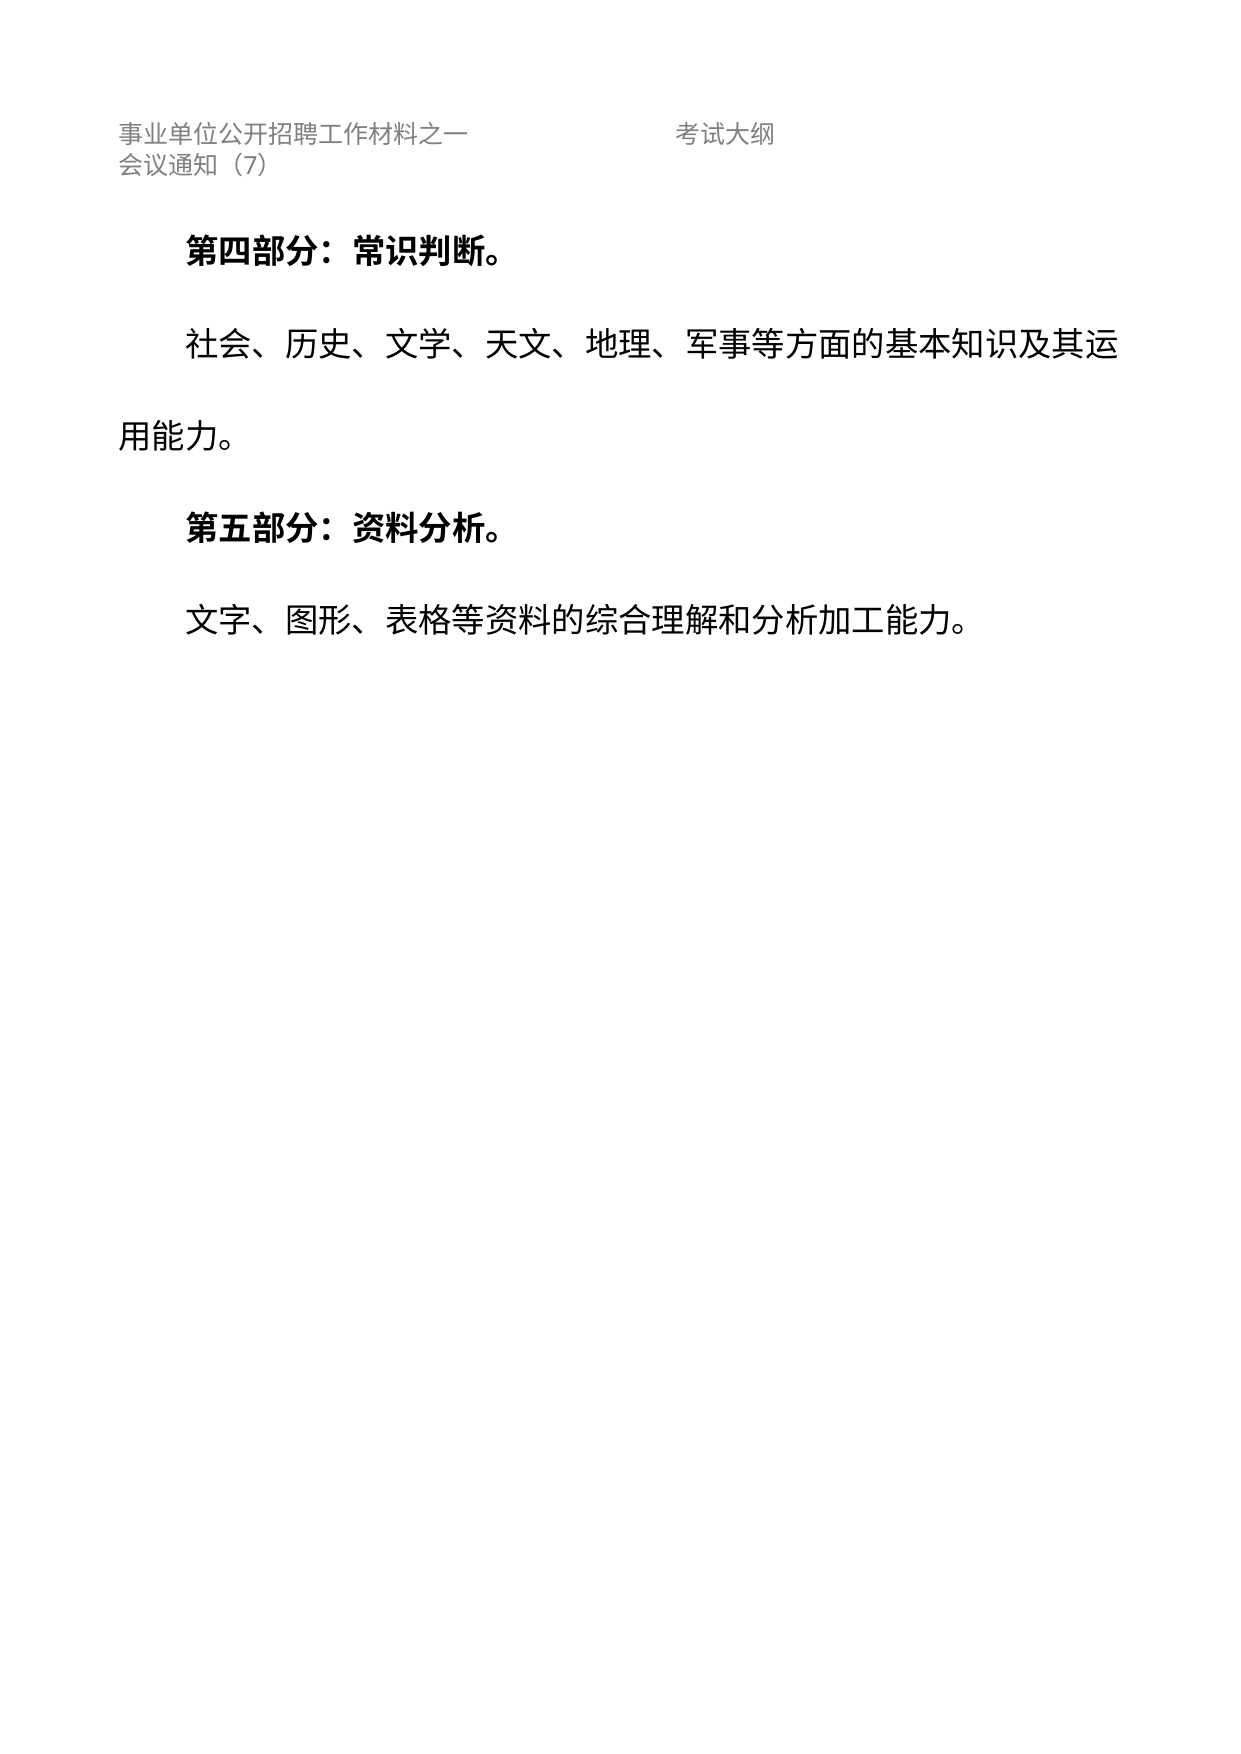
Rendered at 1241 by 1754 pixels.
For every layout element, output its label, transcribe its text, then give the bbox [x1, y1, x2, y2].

text 第五部分：资料分析。 [118, 480, 1122, 572]
text 文字、图形、表格等资料的综合理解和分析加工能力。 [118, 572, 1122, 664]
text 第四部分：常识判断。 [118, 203, 1122, 296]
text 社会、历史、文学、天文、地理、军事等方面的基本知识及其运用能力。 [118, 296, 1122, 480]
